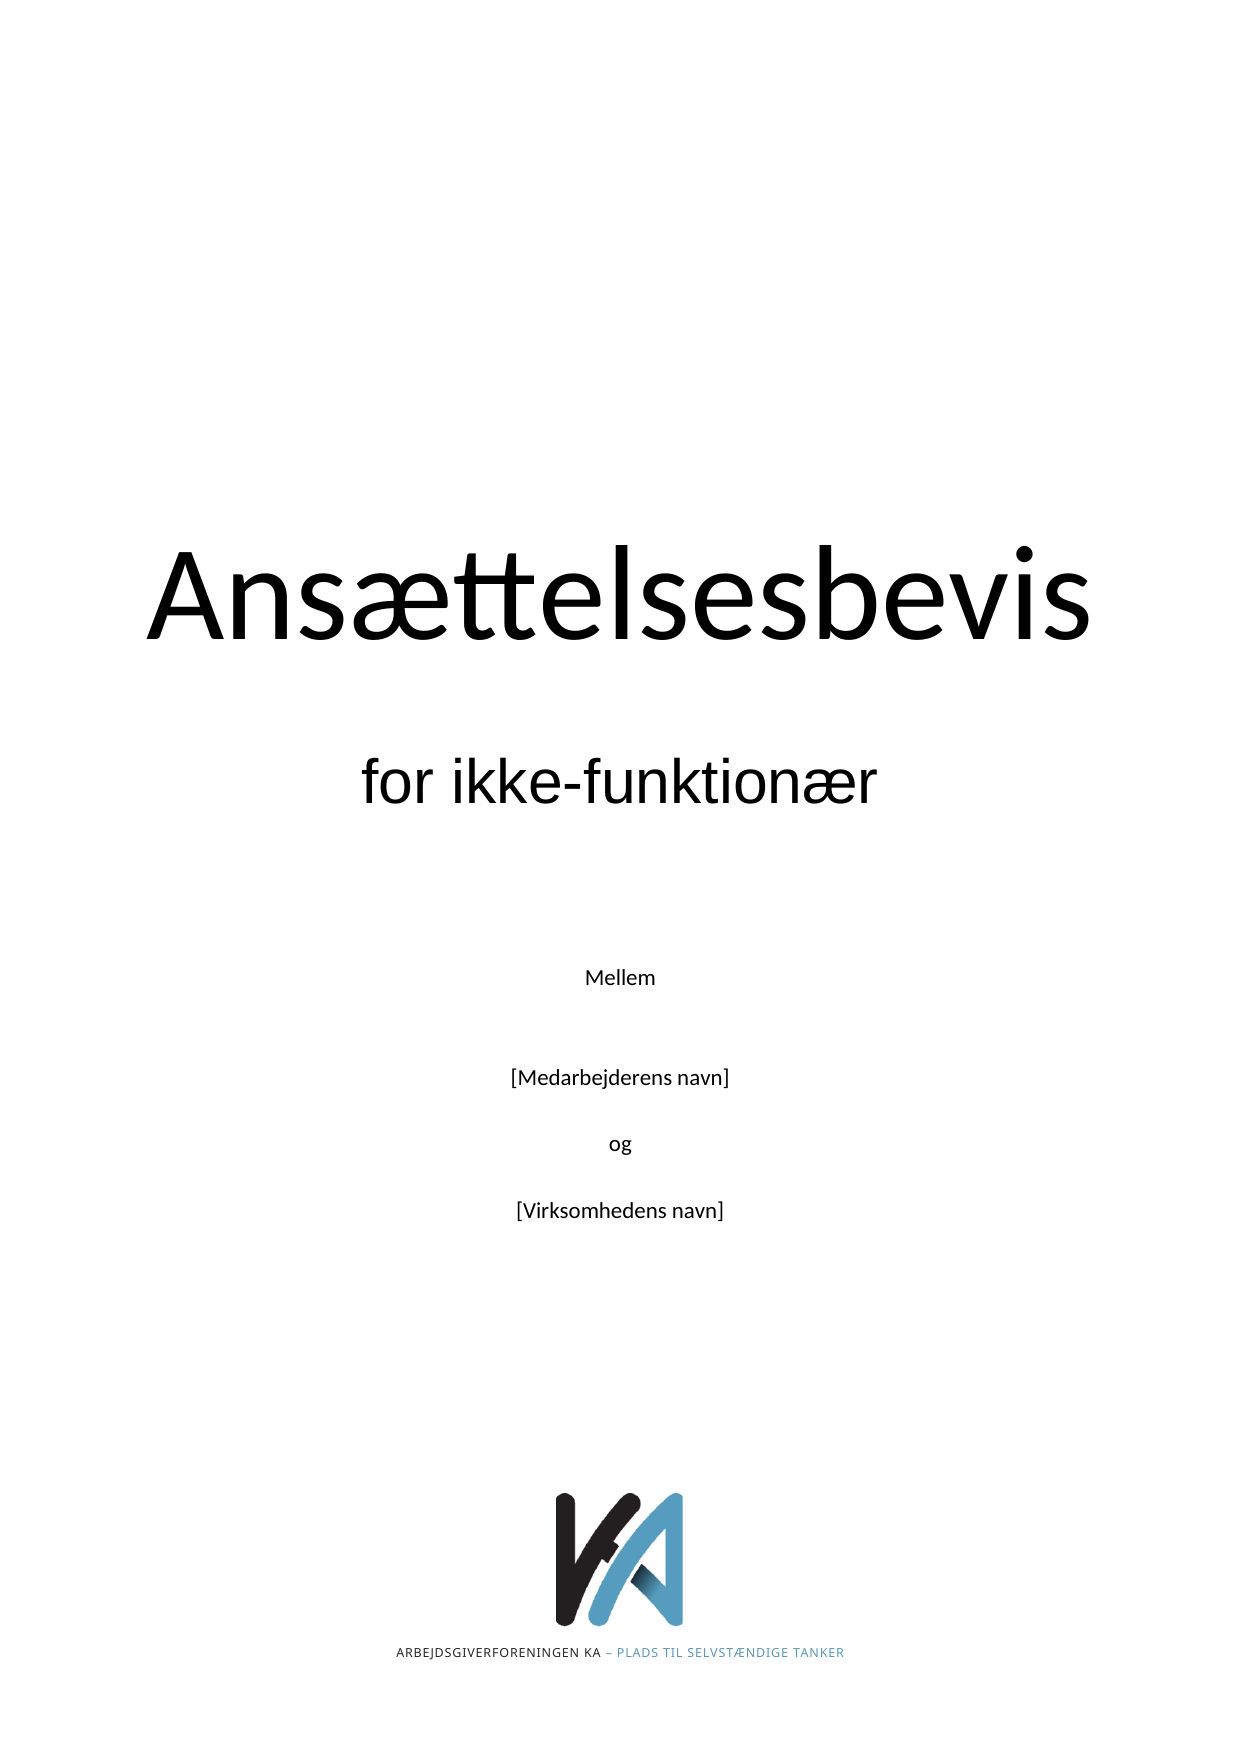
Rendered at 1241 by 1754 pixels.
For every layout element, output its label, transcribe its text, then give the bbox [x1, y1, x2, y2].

text Mellem [118, 957, 1122, 991]
text [Virksomhedens navn] [118, 1191, 1122, 1224]
text [Medarbejderens navn] [118, 1057, 1122, 1091]
text Ansættelsesbevis [118, 508, 1122, 673]
picture [554, 1493, 683, 1625]
text for ikke-funktionær [118, 745, 1122, 817]
text og [118, 1124, 1122, 1157]
